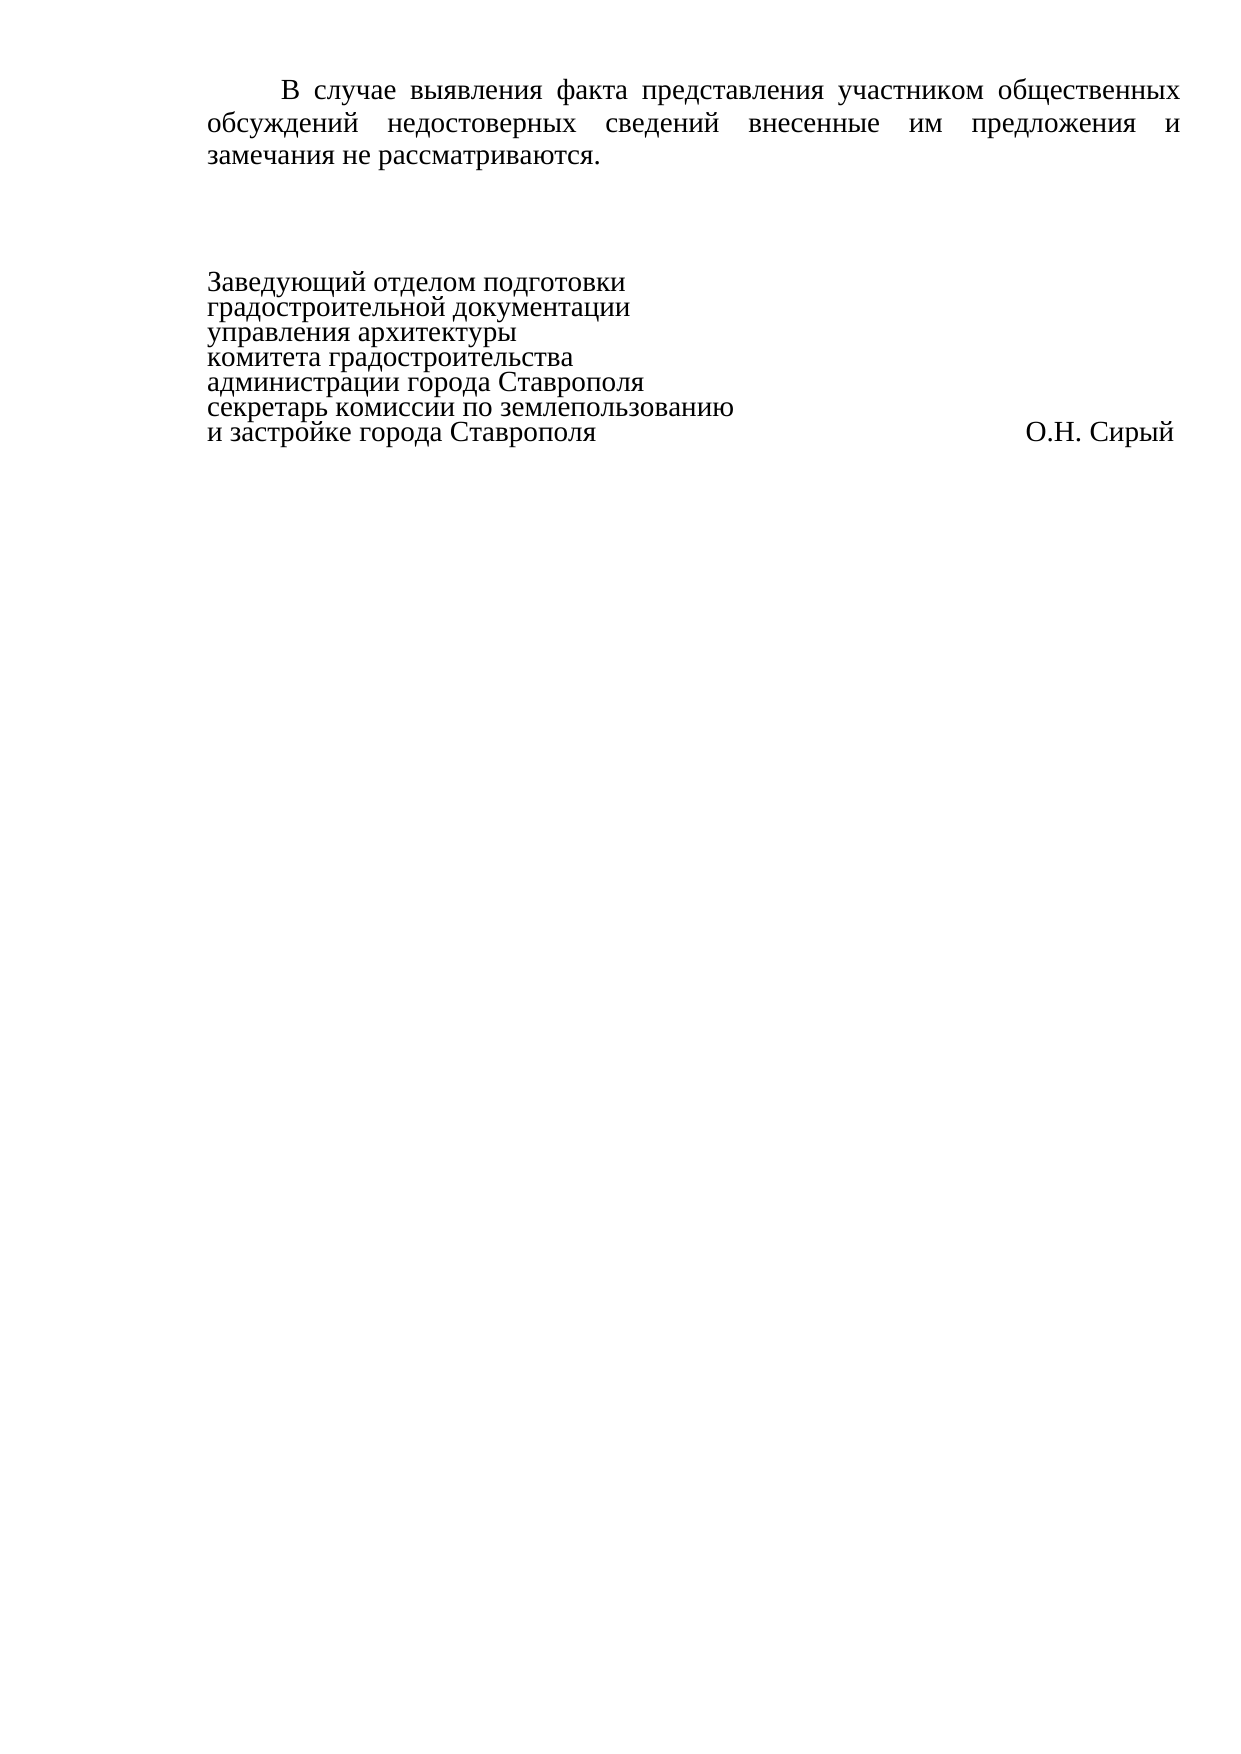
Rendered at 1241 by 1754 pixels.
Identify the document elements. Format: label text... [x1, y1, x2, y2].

text градостроительной документации [207, 296, 1181, 321]
text комитета градостроительства [207, 346, 1181, 371]
text и застройке города Ставрополя О.Н. Сирый [207, 421, 1181, 446]
text управления архитектуры [207, 321, 1181, 346]
text администрации города Ставрополя [207, 371, 1181, 396]
text В случае выявления факта представления участником общественных обсуждений недостоверных сведений внесенные им предложения и замечания не рассматриваются. [207, 74, 1181, 171]
text Заведующий отделом подготовки [207, 271, 1181, 296]
text секретарь комиссии по землепользованию [207, 396, 1181, 421]
